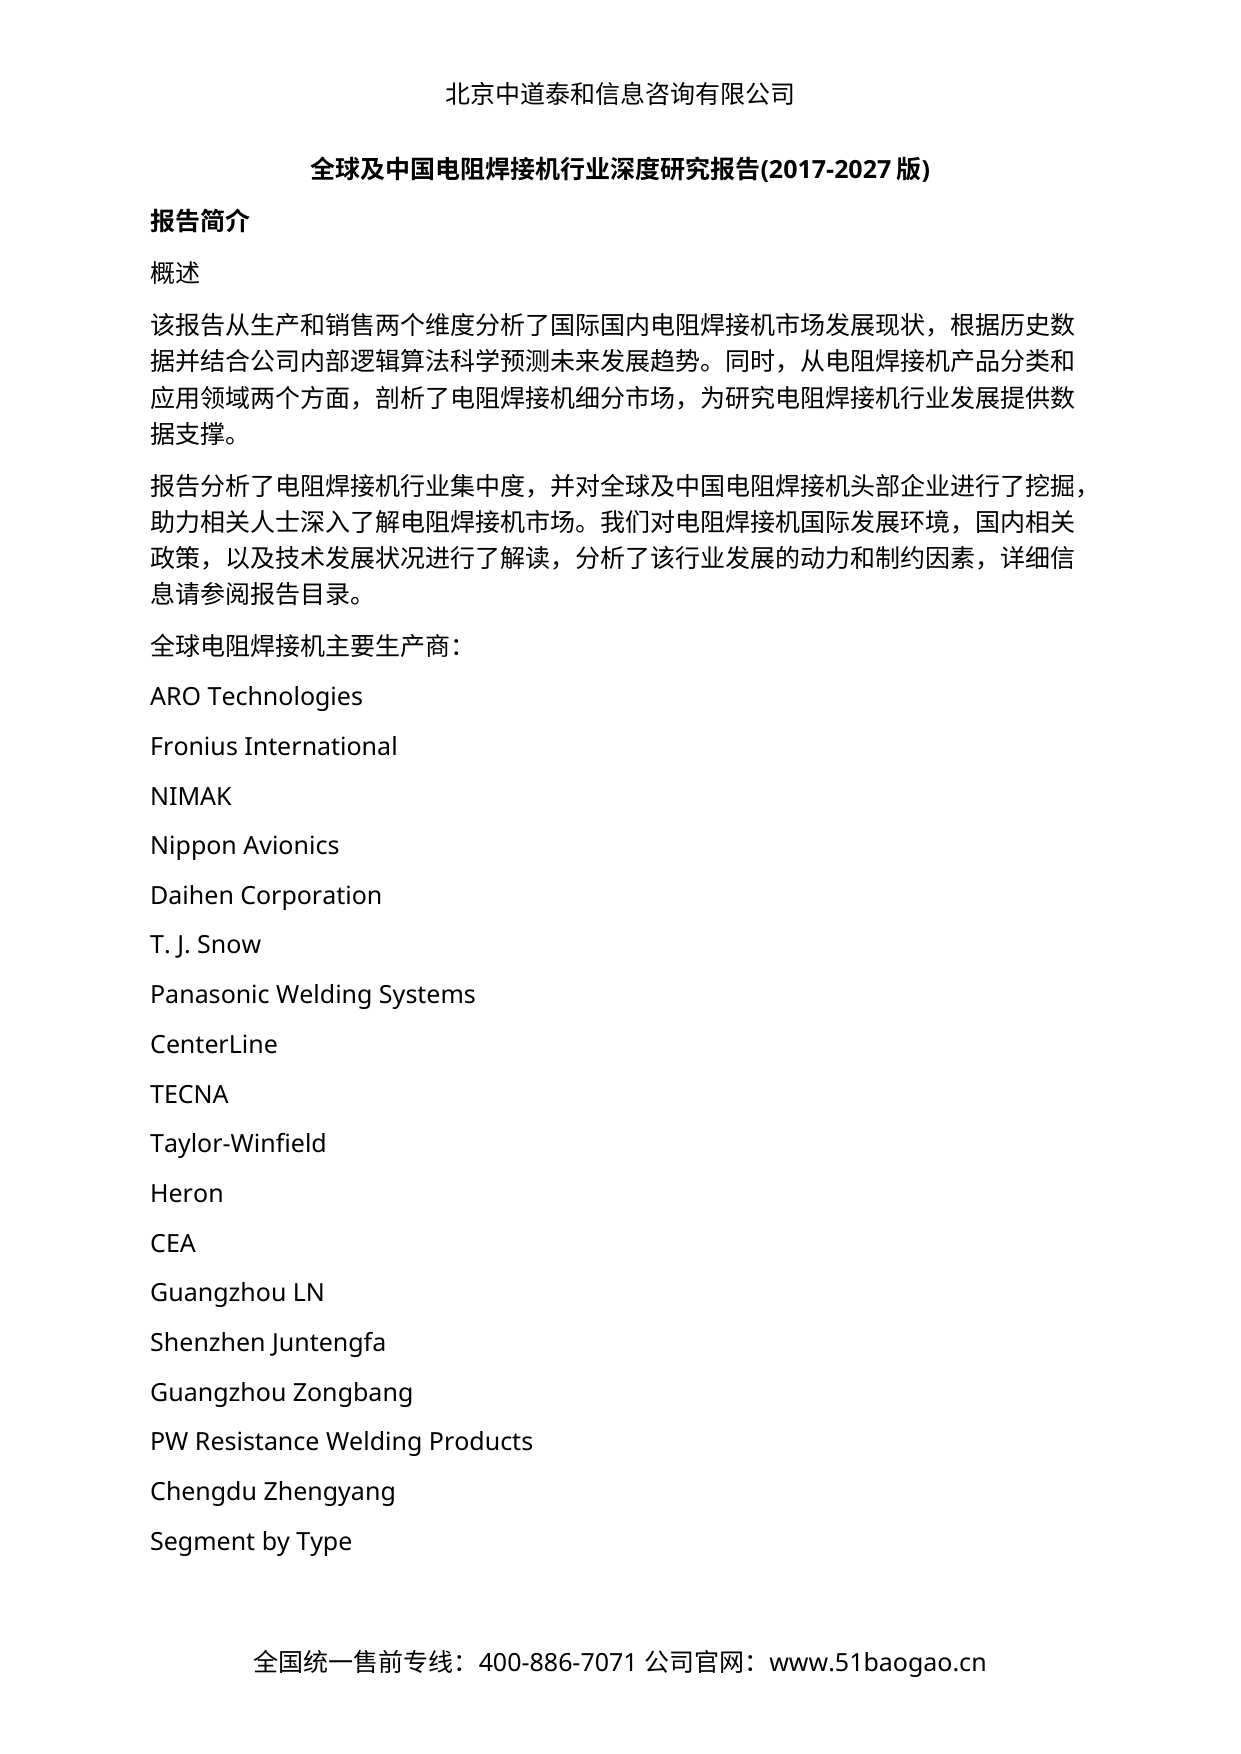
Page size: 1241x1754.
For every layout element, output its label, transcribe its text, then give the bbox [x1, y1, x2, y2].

text 该报告从生产和销售两个维度分析了国际国内电阻焊接机市场发展现状，根据历史数据并结合公司内部逻辑算法科学预测未来发展趋势。同时，从电阻焊接机产品分类和应用领域两个方面，剖析了电阻焊接机细分市场，为研究电阻焊接机行业发展提供数据支撑。 [150, 306, 1090, 451]
text CEA [150, 1225, 1090, 1259]
text Heron [150, 1176, 1090, 1210]
text 全球电阻焊接机主要生产商： [150, 627, 1090, 663]
text 报告分析了电阻焊接机行业集中度，并对全球及中国电阻焊接机头部企业进行了挖掘，助力相关人士深入了解电阻焊接机市场。我们对电阻焊接机国际发展环境，国内相关政策，以及技术发展状况进行了解读，分析了该行业发展的动力和制约因素，详细信息请参阅报告目录。 [150, 466, 1090, 611]
text ARO Technologies [150, 679, 1090, 713]
text Fronius International [150, 728, 1090, 762]
text TECNA [150, 1076, 1090, 1110]
text 全球及中国电阻焊接机行业深度研究报告(2017-2027版) [150, 150, 1090, 186]
text Panasonic Welding Systems [150, 977, 1090, 1011]
text Guangzhou Zongbang [150, 1374, 1090, 1408]
text 报告简介 [150, 202, 1090, 238]
text NIMAK [150, 778, 1090, 812]
text Shenzhen Juntengfa [150, 1325, 1090, 1359]
text Segment by Type [150, 1523, 1090, 1557]
text Chengdu Zhengyang [150, 1474, 1090, 1508]
text Taylor-Winfield [150, 1126, 1090, 1160]
text Daihen Corporation [150, 877, 1090, 912]
text T. J. Snow [150, 927, 1090, 961]
text PW Resistance Welding Products [150, 1424, 1090, 1458]
text Guangzhou LN [150, 1275, 1090, 1309]
text CenterLine [150, 1027, 1090, 1061]
text 概述 [150, 254, 1090, 290]
text Nippon Avionics [150, 828, 1090, 862]
